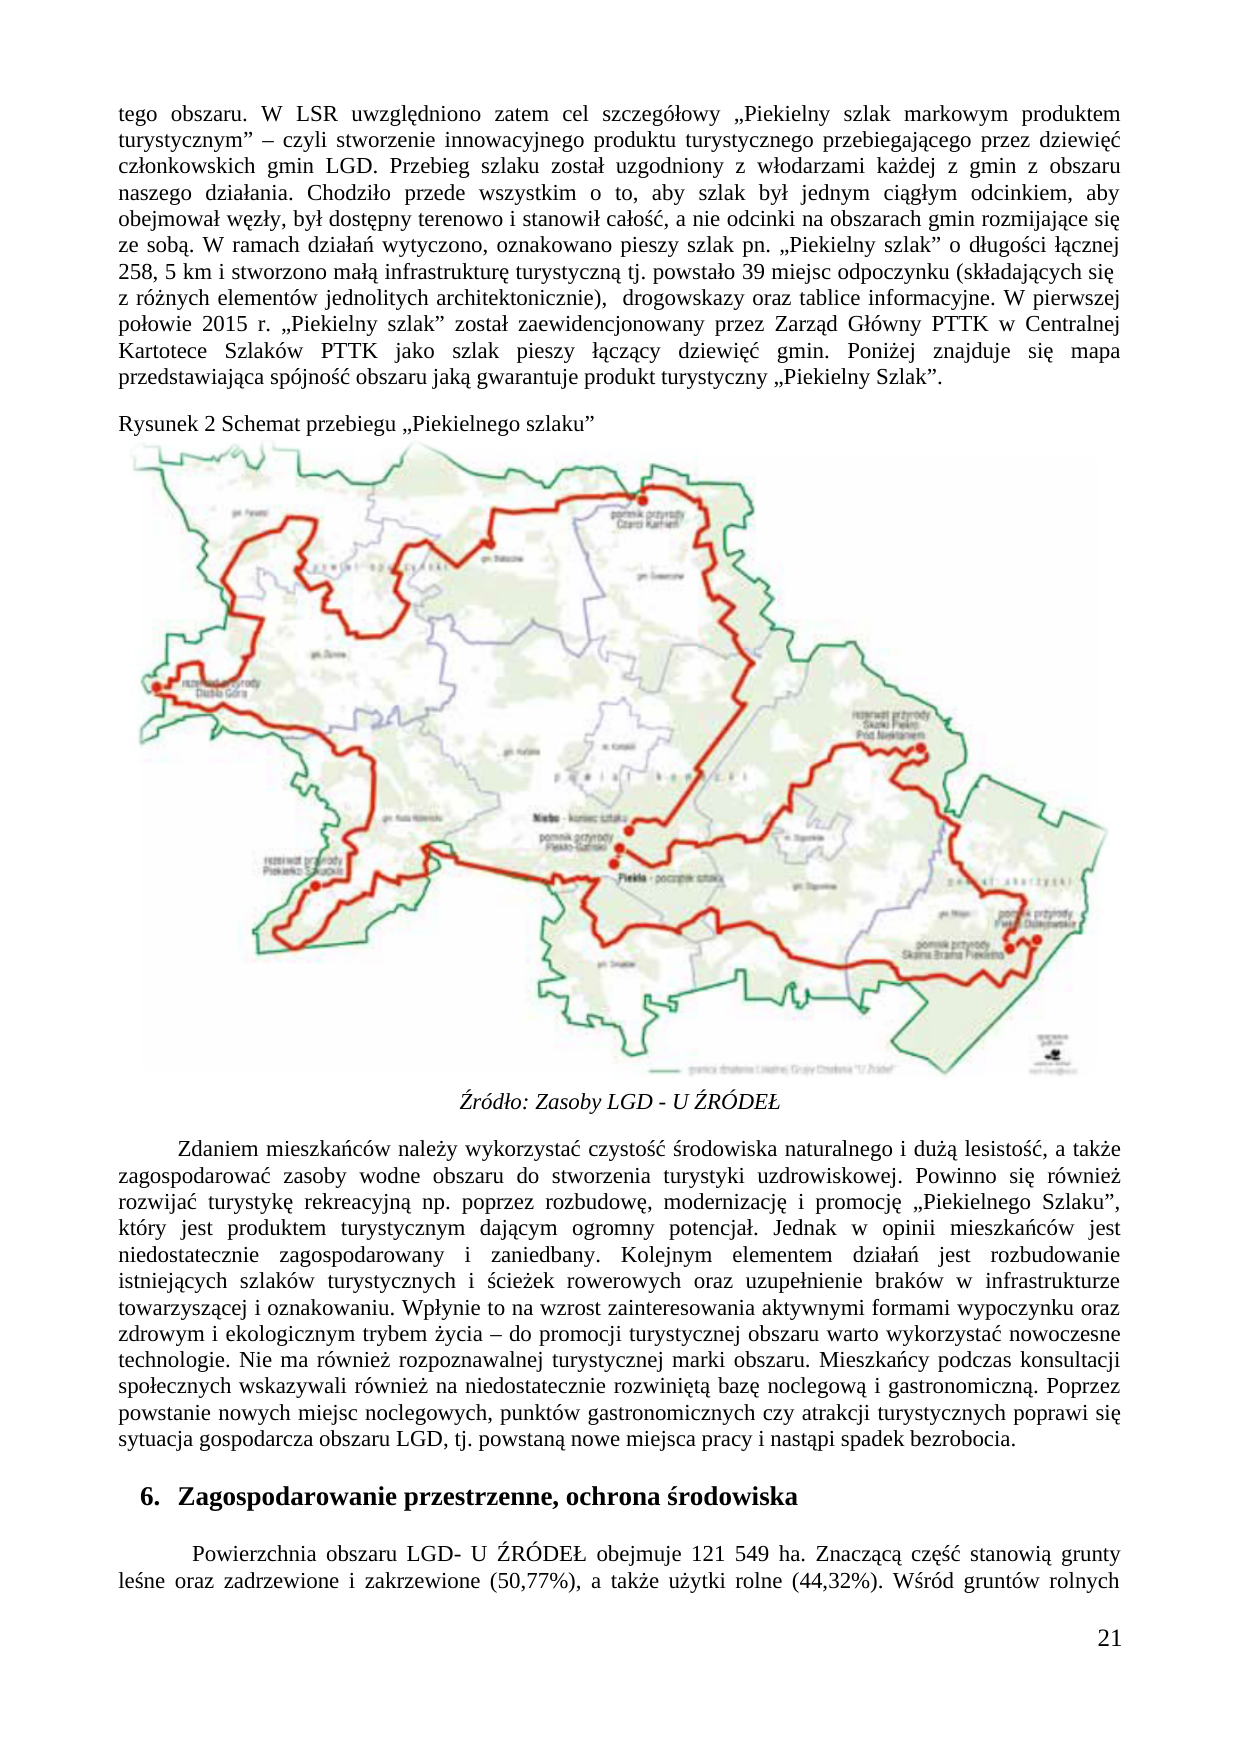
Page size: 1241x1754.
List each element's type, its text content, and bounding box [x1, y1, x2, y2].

text Rysunek 2 Schemat przebiegu „Piekielnego szlaku” [118, 410, 1122, 437]
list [118, 1540, 1122, 1593]
list Zagospodarowanie przestrzenne, ochrona środowiska [140, 1480, 1122, 1512]
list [118, 99, 1122, 389]
list Zdaniem mieszkańców należy wykorzystać czystość środowiska naturalnego i dużą lesistość, a także zagospodarować zasoby wodne obszaru do stworzenia turystyki uzdrowiskowej. Powinno się również rozwijać turystykę rekreacyjną np. poprzez rozbudowę, modernizację i promocję „Piekielnego Szlaku”, który jest produktem turystycznym dającym ogromny potencjał. Jednak w opinii mieszkańców jest niedostatecznie zagospodarowany i zaniedbany. Kolejnym elementem działań jest rozbudowanie istniejących szlaków turystycznych i ścieżek rowerowych oraz uzupełnienie braków w infrastrukturze towarzyszącej i oznakowaniu. Wpłynie to na wzrost zainteresowania aktywnymi formami wypoczynku oraz zdrowym i ekologicznym trybem życia – do promocji turystycznej obszaru warto wykorzystać nowoczesne technologie. Nie ma również rozpoznawalnej turystycznej marki obszaru. Mieszkańcy podczas konsultacji społecznych wskazywali również na niedostatecznie rozwiniętą bazę noclegową i gastronomiczną. Poprzez powstanie nowych miejsc noclegowych, punktów gastronomicznych czy atrakcji turystycznych poprawi się sytuacja gospodarcza obszaru LGD, tj. powstaną nowe miejsca pracy i nastąpi spadek bezrobocia. [118, 1135, 1122, 1452]
list Źródło: Zasoby LGD - U ŹRÓDEŁ [118, 1088, 1122, 1114]
